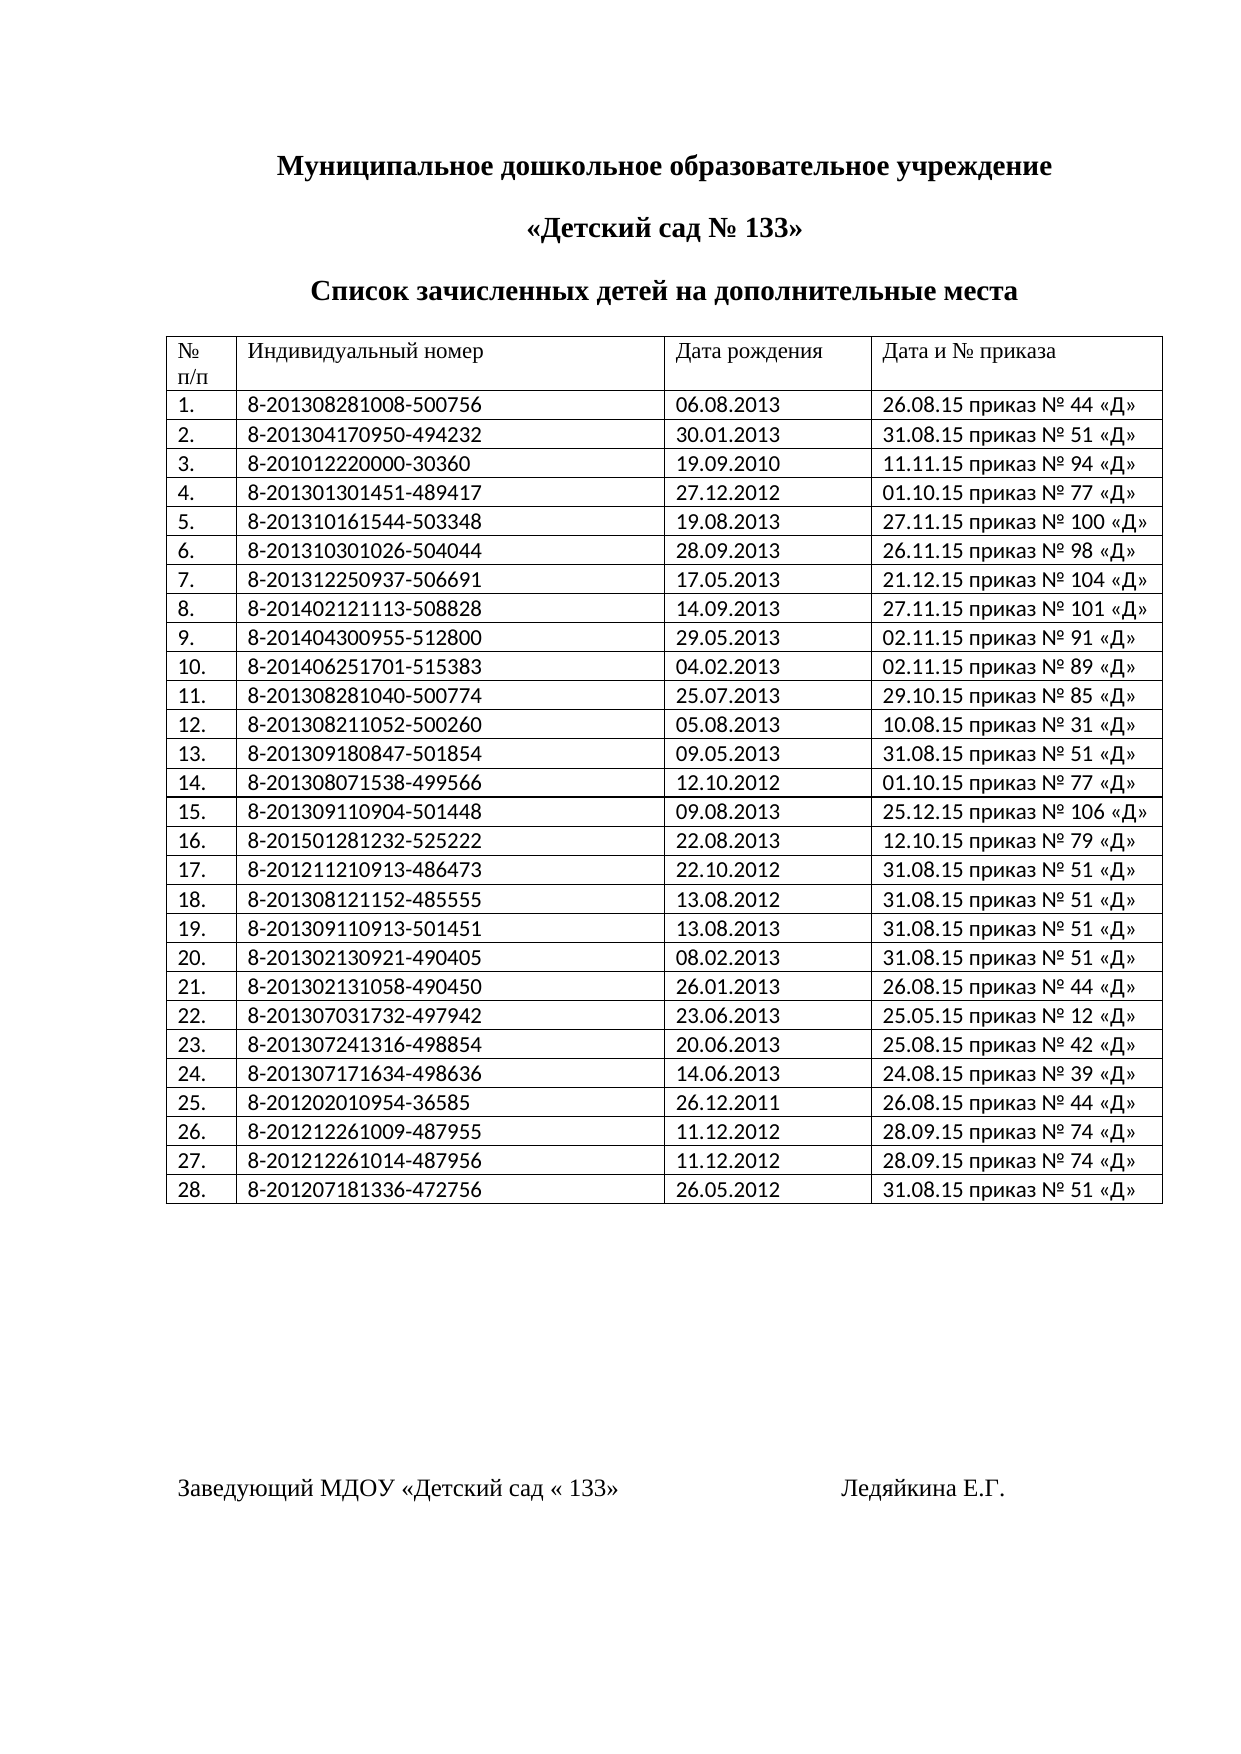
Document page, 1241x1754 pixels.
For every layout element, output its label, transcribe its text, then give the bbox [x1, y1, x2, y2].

table_cell 8-201307171634-498636 [237, 1059, 664, 1087]
table_cell 8-201207181336-472756 [237, 1175, 664, 1203]
table_cell 27. [167, 1146, 236, 1174]
table_cell 3. [167, 449, 236, 477]
table_cell 02.11.15 приказ № 91 «Д» [872, 623, 1162, 651]
table_cell 09.05.2013 [665, 739, 871, 767]
table_cell 26.11.15 приказ № 98 «Д» [872, 536, 1162, 564]
table_cell 8-201212261009-487955 [237, 1117, 664, 1145]
table_cell 8-201308211052-500260 [237, 710, 664, 738]
table_cell 8-201312250937-506691 [237, 565, 664, 593]
table_cell 31.08.15 приказ № 51 «Д» [872, 856, 1162, 884]
table_cell 25.07.2013 [665, 681, 871, 709]
table_cell 1. [167, 391, 236, 419]
table_cell 31.08.15 приказ № 51 «Д» [872, 914, 1162, 942]
table_cell 8-201309180847-501854 [237, 739, 664, 767]
table_cell 7. [167, 565, 236, 593]
table_cell 19.08.2013 [665, 507, 871, 535]
table_cell 8-201212261014-487956 [237, 1146, 664, 1174]
table_cell 16. [167, 827, 236, 854]
table_cell 13.08.2013 [665, 914, 871, 942]
table_cell 8-201501281232-525222 [237, 827, 664, 854]
table_cell 5. [167, 507, 236, 535]
table_cell 24. [167, 1059, 236, 1087]
table_cell 20.06.2013 [665, 1030, 871, 1058]
table_cell 15. [167, 798, 236, 826]
table_cell 31.08.15 приказ № 51 «Д» [872, 885, 1162, 913]
table_cell 17. [167, 856, 236, 884]
table_cell 8-201404300955-512800 [237, 623, 664, 651]
table_cell 25. [167, 1088, 236, 1116]
table_cell 8-201302131058-490450 [237, 972, 664, 1000]
table_cell 18. [167, 885, 236, 913]
table_cell 13.08.2012 [665, 885, 871, 913]
table_cell 8-201304170950-494232 [237, 420, 664, 448]
table_header № п/п [167, 337, 236, 389]
table_cell 30.01.2013 [665, 420, 871, 448]
table_cell 26.12.2011 [665, 1088, 871, 1116]
table_cell 14.09.2013 [665, 594, 871, 622]
table_cell 13. [167, 739, 236, 767]
table_cell 04.02.2013 [665, 652, 871, 680]
table_cell 28.09.2013 [665, 536, 871, 564]
table_cell 8-201406251701-515383 [237, 652, 664, 680]
text «Детский сад № 133» [177, 210, 1152, 244]
table_cell 27.12.2012 [665, 478, 871, 506]
table_header Индивидуальный номер [237, 337, 664, 389]
table_cell 31.08.15 приказ № 51 «Д» [872, 1175, 1162, 1203]
table_cell 22.10.2012 [665, 856, 871, 884]
table_cell 8-201308281008-500756 [237, 391, 664, 419]
table_cell 8-201309110913-501451 [237, 914, 664, 942]
table_cell 10.08.15 приказ № 31 «Д» [872, 710, 1162, 738]
table_cell 8-201402121113-508828 [237, 594, 664, 622]
table_cell 02.11.15 приказ № 89 «Д» [872, 652, 1162, 680]
table_cell 06.08.2013 [665, 391, 871, 419]
table_cell 14. [167, 769, 236, 796]
table_cell 26.08.15 приказ № 44 «Д» [872, 972, 1162, 1000]
table_cell 8-201301301451-489417 [237, 478, 664, 506]
table_cell 23. [167, 1030, 236, 1058]
table_cell 8. [167, 594, 236, 622]
table_cell 28.09.15 приказ № 74 «Д» [872, 1117, 1162, 1145]
table_cell 9. [167, 623, 236, 651]
table_cell 14.06.2013 [665, 1059, 871, 1087]
table_cell 8-201308121152-485555 [237, 885, 664, 913]
table_cell 31.08.15 приказ № 51 «Д» [872, 943, 1162, 971]
text Заведующий МДОУ «Детский сад « 133» Ледяйкина Е.Г. [177, 1473, 1152, 1502]
table_cell 2. [167, 420, 236, 448]
table_cell 11.12.2012 [665, 1146, 871, 1174]
table_cell 8-201309110904-501448 [237, 798, 664, 826]
table_cell 8-201012220000-30360 [237, 449, 664, 477]
table_cell 11.11.15 приказ № 94 «Д» [872, 449, 1162, 477]
table_cell 11.12.2012 [665, 1117, 871, 1145]
table_cell 08.02.2013 [665, 943, 871, 971]
table_cell 8-201308071538-499566 [237, 769, 664, 796]
table_cell 29.05.2013 [665, 623, 871, 651]
table_cell 09.08.2013 [665, 798, 871, 826]
table_cell 31.08.15 приказ № 51 «Д» [872, 739, 1162, 767]
table_cell 05.08.2013 [665, 710, 871, 738]
table_cell 8-201310161544-503348 [237, 507, 664, 535]
table_cell 27.11.15 приказ № 100 «Д» [872, 507, 1162, 535]
table_cell 26.05.2012 [665, 1175, 871, 1203]
table_cell 25.08.15 приказ № 42 «Д» [872, 1030, 1162, 1058]
table_cell 10. [167, 652, 236, 680]
text Список зачисленных детей на дополнительные места [177, 273, 1152, 307]
table_cell 25.12.15 приказ № 106 «Д» [872, 798, 1162, 826]
table_cell 26.08.15 приказ № 44 «Д» [872, 1088, 1162, 1116]
table_cell 8-201308281040-500774 [237, 681, 664, 709]
table_cell 29.10.15 приказ № 85 «Д» [872, 681, 1162, 709]
table_cell 4. [167, 478, 236, 506]
table_cell 8-201302130921-490405 [237, 943, 664, 971]
table_cell 8-201307241316-498854 [237, 1030, 664, 1058]
table_cell 24.08.15 приказ № 39 «Д» [872, 1059, 1162, 1087]
table_cell 6. [167, 536, 236, 564]
table_cell 23.06.2013 [665, 1001, 871, 1029]
table_cell 26.08.15 приказ № 44 «Д» [872, 391, 1162, 419]
table_cell 01.10.15 приказ № 77 «Д» [872, 769, 1162, 796]
table_cell 19. [167, 914, 236, 942]
table_header Дата и № приказа [872, 337, 1162, 389]
table_cell 8-201211210913-486473 [237, 856, 664, 884]
table_cell 27.11.15 приказ № 101 «Д» [872, 594, 1162, 622]
table_cell 8-201310301026-504044 [237, 536, 664, 564]
table_cell 22.08.2013 [665, 827, 871, 854]
table_cell 01.10.15 приказ № 77 «Д» [872, 478, 1162, 506]
table_cell 28. [167, 1175, 236, 1203]
table_cell 12. [167, 710, 236, 738]
table_cell 8-201202010954-36585 [237, 1088, 664, 1116]
table_cell 8-201307031732-497942 [237, 1001, 664, 1029]
table_cell 19.09.2010 [665, 449, 871, 477]
table_cell 26. [167, 1117, 236, 1145]
table_cell 20. [167, 943, 236, 971]
table_cell 22. [167, 1001, 236, 1029]
table_cell 25.05.15 приказ № 12 «Д» [872, 1001, 1162, 1029]
text Муниципальное дошкольное образовательное учреждение [177, 148, 1152, 181]
table_cell 17.05.2013 [665, 565, 871, 593]
table_cell 26.01.2013 [665, 972, 871, 1000]
table_cell 11. [167, 681, 236, 709]
table_cell 31.08.15 приказ № 51 «Д» [872, 420, 1162, 448]
table_header Дата рождения [665, 337, 871, 389]
table_cell 12.10.15 приказ № 79 «Д» [872, 827, 1162, 854]
table_cell 21.12.15 приказ № 104 «Д» [872, 565, 1162, 593]
table_cell 12.10.2012 [665, 769, 871, 796]
table_cell 28.09.15 приказ № 74 «Д» [872, 1146, 1162, 1174]
table_cell 21. [167, 972, 236, 1000]
